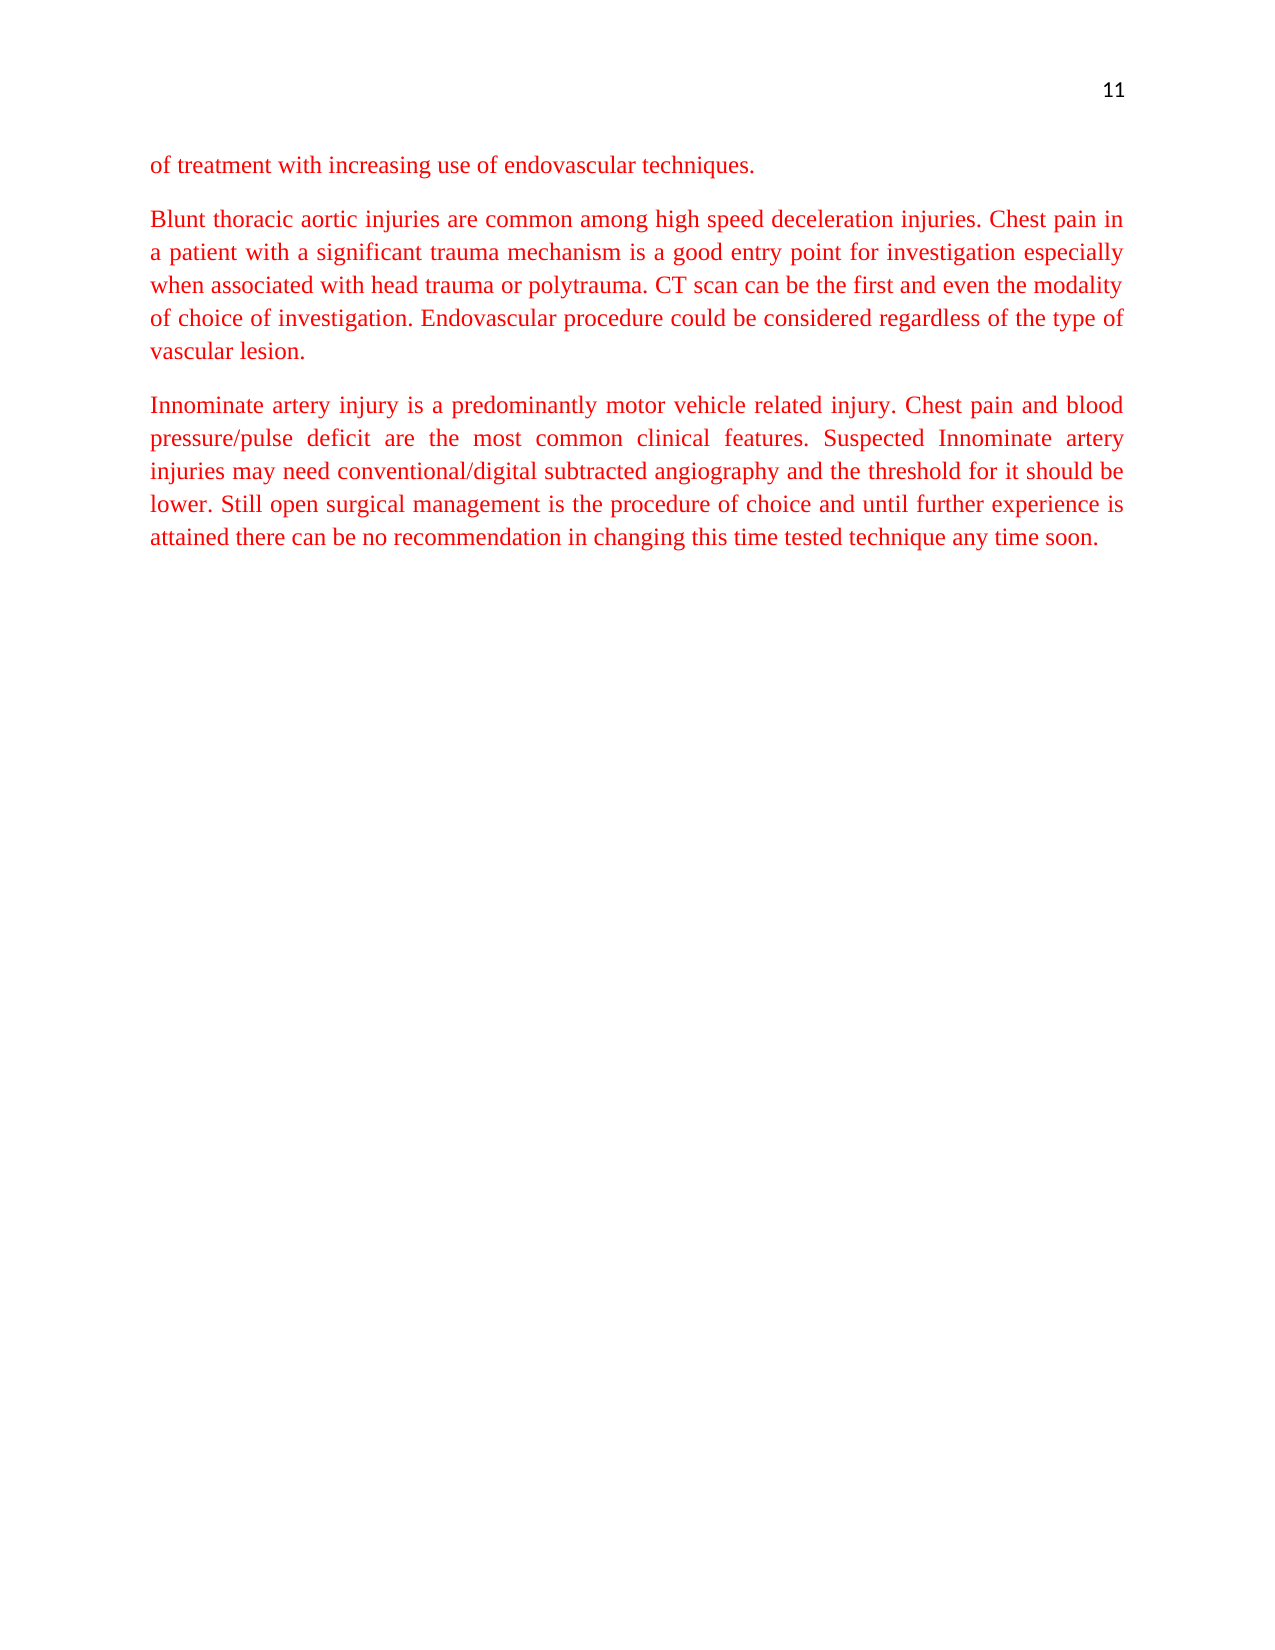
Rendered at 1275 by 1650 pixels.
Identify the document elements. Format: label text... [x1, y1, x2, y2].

text Blunt thoracic aortic injuries are common among high speed deceleration injuries. Chest pain in a patient with a significant trauma mechanism is a good entry point for investigation especially when associated with head trauma or polytrauma. CT scan can be the first and even the modality of choice of investigation. Endovascular procedure could be considered regardless of the type of vascular lesion. [150, 204, 1125, 365]
text Innominate artery injury is a predominantly motor vehicle related injury. Chest pain and blood pressure/pulse deficit are the most common clinical features. Suspected Innominate artery injuries may need conventional/digital subtracted angiography and the threshold for it should be lower. Still open surgical management is the procedure of choice and until further experience is attained there can be no recommendation in changing this time tested technique any time soon. [150, 390, 1125, 551]
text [150, 150, 1125, 179]
